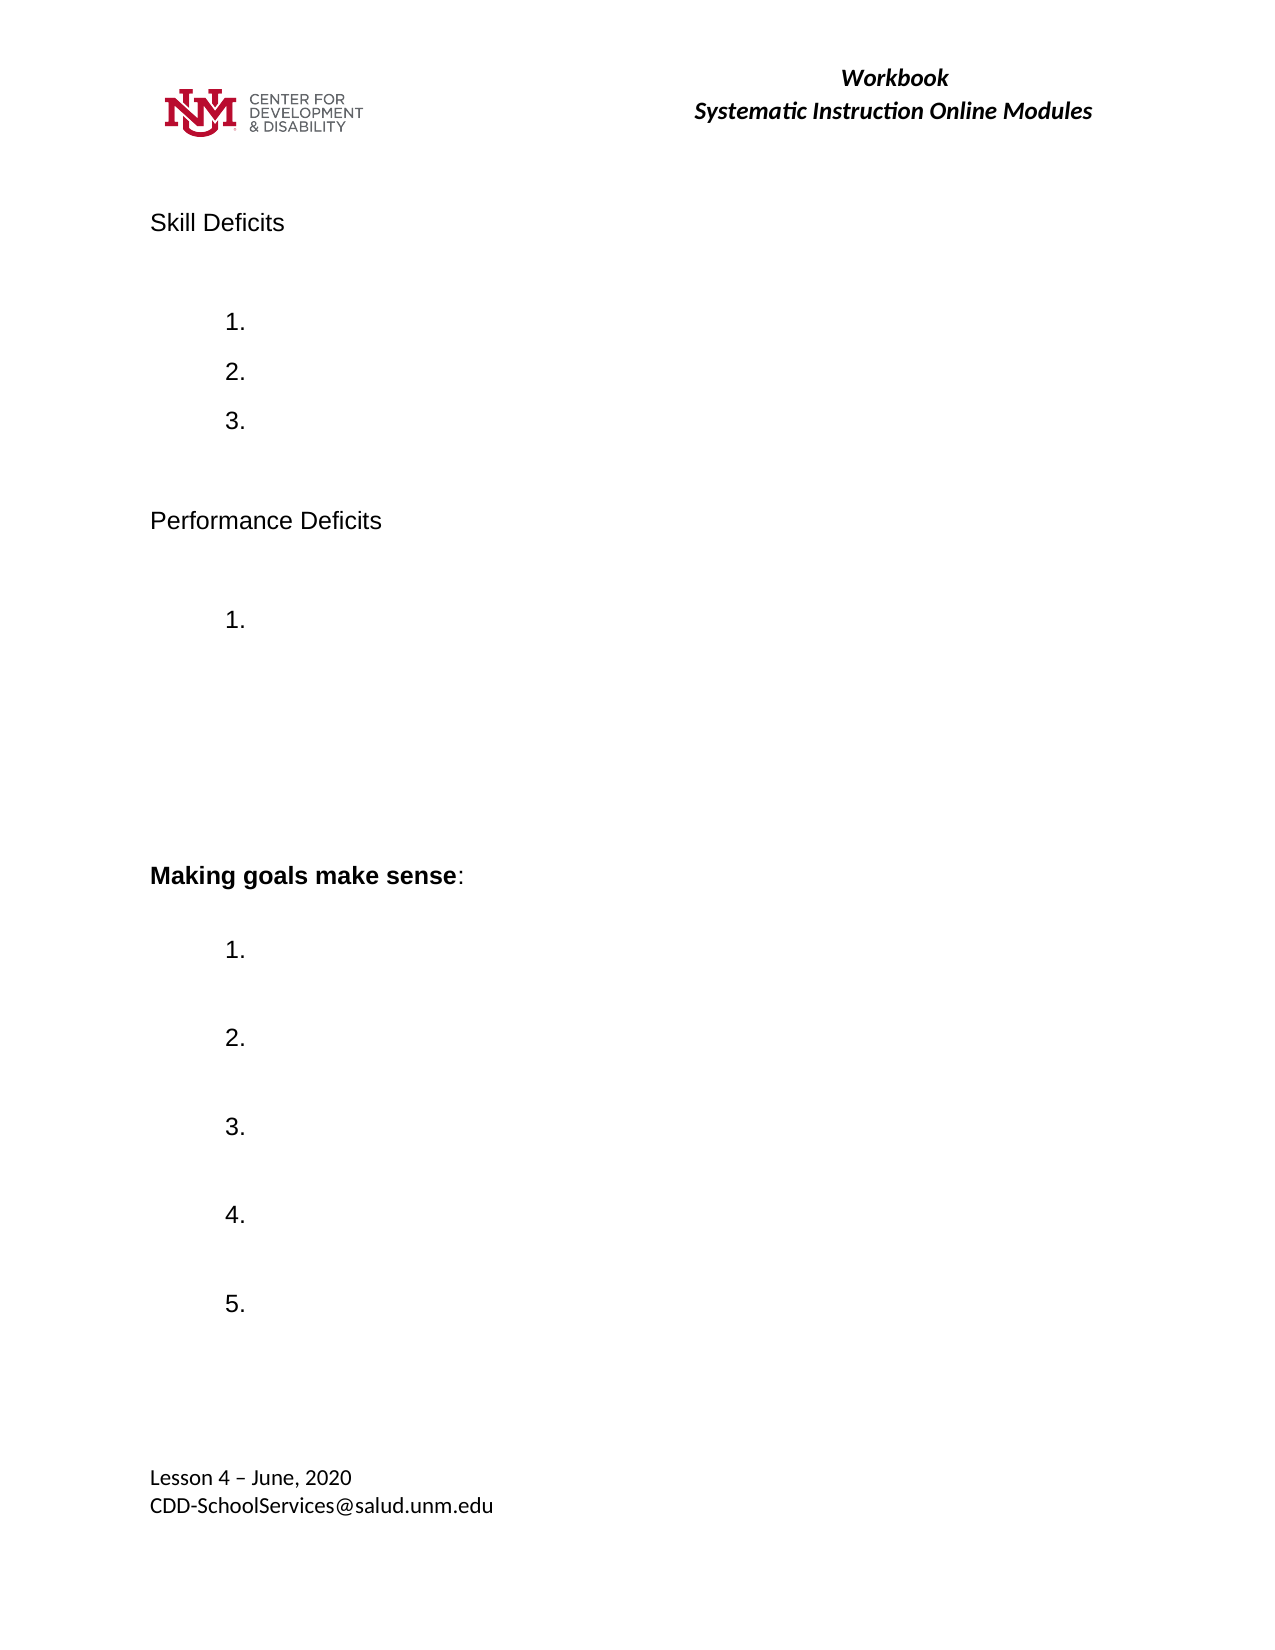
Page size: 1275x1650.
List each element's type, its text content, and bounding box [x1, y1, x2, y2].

text Performance Deficits [150, 506, 1125, 534]
text 3. [150, 1112, 1125, 1141]
text Making goals make sense: [150, 861, 1125, 889]
picture [150, 75, 378, 152]
text 1. [150, 935, 1125, 963]
text 2. [150, 1023, 1125, 1052]
text 4. [150, 1200, 1125, 1229]
text 1. [150, 307, 1125, 336]
text 5. [150, 1289, 1125, 1318]
text 3. [150, 406, 1125, 435]
text 1. [150, 605, 1125, 634]
text 2. [150, 357, 1125, 385]
text Skill Deficits [150, 208, 1125, 236]
